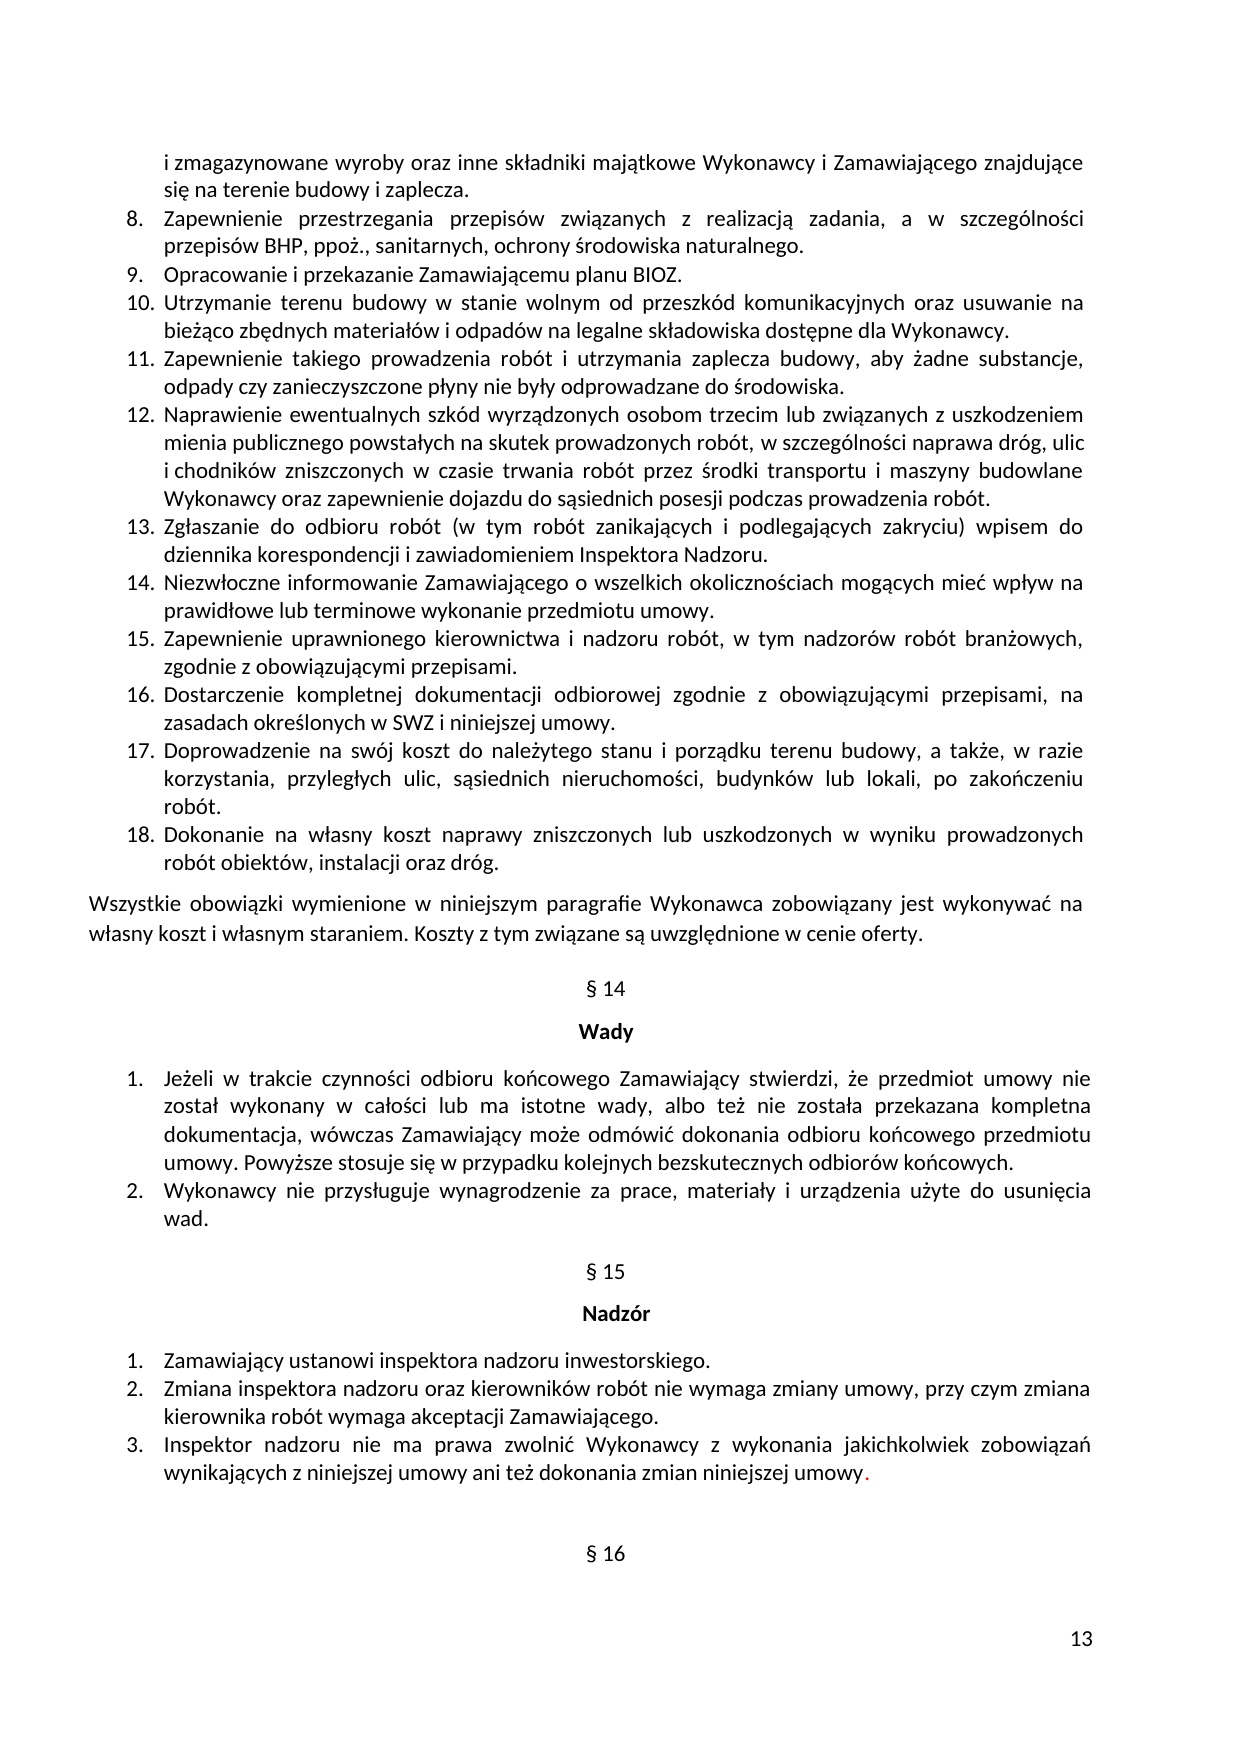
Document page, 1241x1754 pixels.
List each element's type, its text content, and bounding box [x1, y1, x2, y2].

list Opracowanie i przekazanie Zamawiającemu planu BIOZ. [126, 260, 1085, 288]
list Zmiana inspektora nadzoru oraz kierowników robót nie wymaga zmiany umowy, przy czym zmiana kierownika robót wymaga akceptacji Zamawiającego. [126, 1374, 1093, 1430]
list Inspektor nadzoru nie ma prawa zwolnić Wykonawcy z wykonania jakichkolwiek zobowiązań wynikających z niniejszej umowy ani też dokonania zmian niniejszej umowy. [126, 1430, 1093, 1486]
text § 15 [126, 1257, 1085, 1285]
list Niezwłoczne informowanie Zamawiającego o wszelkich okolicznościach mogących mieć wpływ na prawidłowe lub terminowe wykonanie przedmiotu umowy. [126, 568, 1085, 624]
text § 16 [126, 1539, 1085, 1567]
list Zapewnienie uprawnionego kierownictwa i nadzoru robót, w tym nadzorów robót branżowych, zgodnie z obowiązującymi przepisami. [126, 624, 1085, 680]
list Zapewnienie przestrzegania przepisów związanych z realizacją zadania, a w szczególności przepisów BHP, ppoż., sanitarnych, ochrony środowiska naturalnego. [126, 204, 1085, 260]
list Utrzymanie terenu budowy w stanie wolnym od przeszkód komunikacyjnych oraz usuwanie na bieżąco zbędnych materiałów i odpadów na legalne składowiska dostępne dla Wykonawcy. [126, 288, 1085, 344]
list Doprowadzenie na swój koszt do należytego stanu i porządku terenu budowy, a także, w razie korzystania, przyległych ulic, sąsiednich nieruchomości, budynków lub lokali, po zakończeniu robót. [126, 736, 1085, 820]
list Naprawienie ewentualnych szkód wyrządzonych osobom trzecim lub związanych z uszkodzeniem mienia publicznego powstałych na skutek prowadzonych robót, w szczególności naprawa dróg, ulic i chodników zniszczonych w czasie trwania robót przez środki transportu i maszyny budowlane Wykonawcy oraz zapewnienie dojazdu do sąsiednich posesji podczas prowadzenia robót. [126, 400, 1085, 512]
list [126, 148, 1085, 204]
text Wady [89, 1017, 1093, 1045]
list Jeżeli w trakcie czynności odbioru końcowego Zamawiający stwierdzi, że przedmiot umowy nie został wykonany w całości lub ma istotne wady, albo też nie została przekazana kompletna dokumentacja, wówczas Zamawiający może odmówić dokonania odbioru końcowego przedmiotu umowy. Powyższe stosuje się w przypadku kolejnych bezskutecznych odbiorów końcowych. [126, 1064, 1093, 1176]
list Dokonanie na własny koszt naprawy zniszczonych lub uszkodzonych w wyniku prowadzonych robót obiektów, instalacji oraz dróg. [126, 820, 1085, 876]
list Zamawiający ustanowi inspektora nadzoru inwestorskiego. [126, 1346, 1093, 1374]
list Wykonawcy nie przysługuje wynagrodzenie za prace, materiały i urządzenia użyte do usunięcia wad. [126, 1176, 1093, 1232]
list Zgłaszanie do odbioru robót (w tym robót zanikających i podlegających zakryciu) wpisem do dziennika korespondencji i zawiadomieniem Inspektora Nadzoru. [126, 512, 1085, 568]
list Zapewnienie takiego prowadzenia robót i utrzymania zaplecza budowy, aby żadne substancje, odpady czy zanieczyszczone płyny nie były odprowadzane do środowiska. [126, 344, 1085, 400]
list Dostarczenie kompletnej dokumentacji odbiorowej zgodnie z obowiązującymi przepisami, na zasadach określonych w SWZ i niniejszej umowy. [126, 680, 1085, 736]
text Wszystkie obowiązki wymienione w niniejszym paragrafie Wykonawca zobowiązany jest wykonywać na własny koszt i własnym staraniem. Koszty z tym związane są uwzględnione w cenie oferty. [89, 889, 1085, 947]
text § 14 [126, 974, 1085, 1002]
text Nadzór [89, 1299, 1093, 1327]
